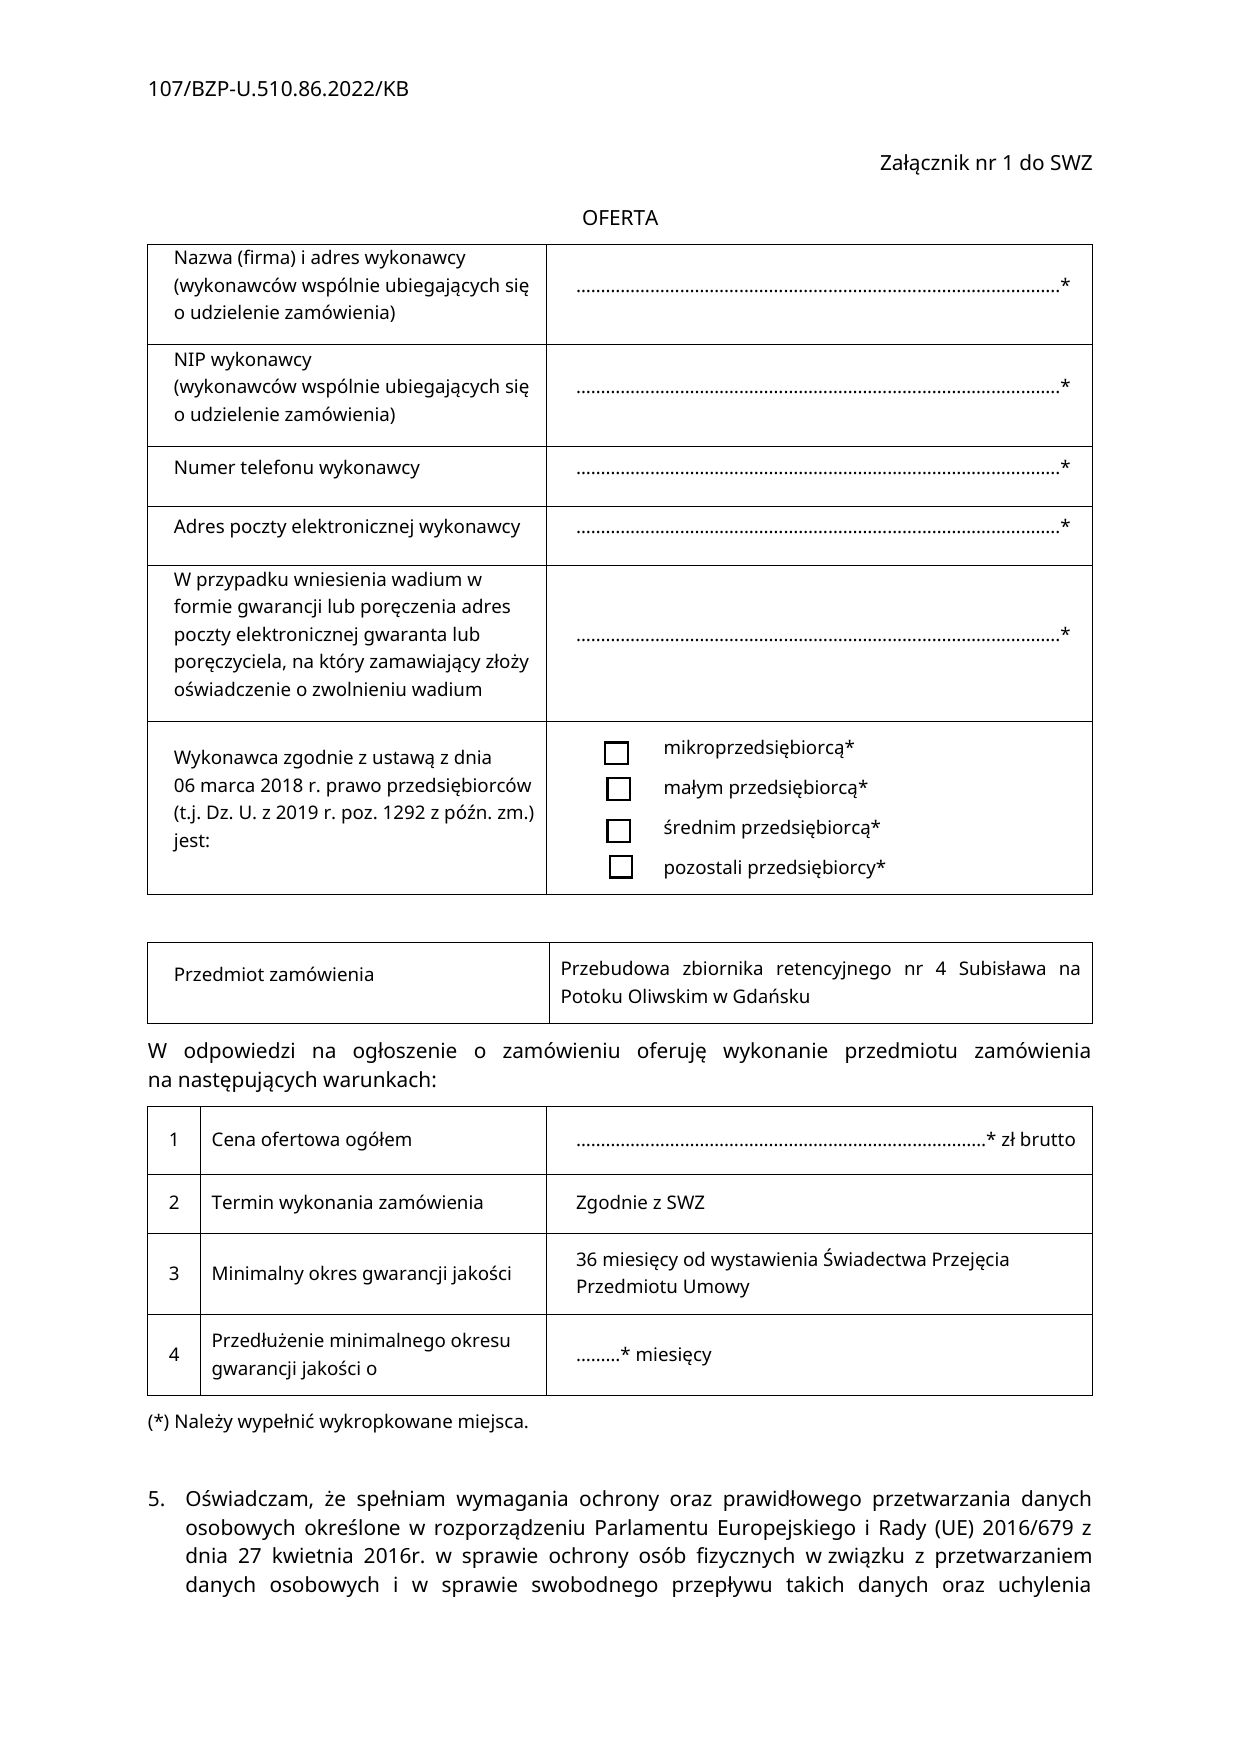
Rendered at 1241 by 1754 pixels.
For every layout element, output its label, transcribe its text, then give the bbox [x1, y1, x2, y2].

table_header 1 [148, 1107, 200, 1173]
text OFERTA [148, 203, 1092, 231]
table_cell 2 [148, 1175, 200, 1233]
table_cell ……………………………………………………………………………………..* [547, 566, 1092, 721]
table_cell 36 miesięcy od wystawienia Świadectwa Przejęcia Przedmiotu Umowy [547, 1234, 1092, 1314]
table_header Nazwa (firma) i adres wykonawcy (wykonawców wspólnie ubiegających się o udzielenie zamówienia) [148, 245, 546, 344]
table_cell ……………………………………………………………………………………..* [547, 447, 1092, 506]
table_header ………………………………………………..………………………* zł brutto [547, 1107, 1092, 1173]
table_header Przebudowa zbiornika retencyjnego nr 4 Subisława na Potoku Oliwskim w Gdańsku [550, 943, 1092, 1023]
table_cell Wykonawca zgodnie z ustawą z dnia 06 marca 2018 r. prawo przedsiębiorców (t.j. Dz. U. z 2019 r. poz. 1292 z późn. zm.) jest: [148, 722, 546, 894]
table_cell ………* miesięcy [547, 1315, 1092, 1395]
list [148, 1484, 1093, 1598]
table_cell Przedłużenie minimalnego okresu gwarancji jakości o [201, 1315, 546, 1395]
table_cell NIP wykonawcy (wykonawców wspólnie ubiegających się o udzielenie zamówienia) [148, 345, 546, 446]
table_cell 3 [148, 1234, 200, 1314]
text W odpowiedzi na ogłoszenie o zamówieniu oferuję wykonanie przedmiotu zamówienia na następujących warunkach: [148, 1037, 1092, 1093]
table_header Przedmiot zamówienia [148, 943, 549, 1023]
text (*) Należy wypełnić wykropkowane miejsca. [148, 1408, 1092, 1434]
table_cell Adres poczty elektronicznej wykonawcy [148, 507, 546, 565]
table_cell ……………………………………………………………………………………..* [547, 345, 1092, 446]
table_cell ……………………………………………………………………………………..* [547, 507, 1092, 565]
table_header Cena ofertowa ogółem [201, 1107, 546, 1173]
table_cell mikroprzedsiębiorcą* małym przedsiębiorcą* średnim przedsiębiorcą* pozostali przedsiębiorcy* [547, 722, 1092, 894]
table_cell 4 [148, 1315, 200, 1395]
table_cell Zgodnie z SWZ [547, 1175, 1092, 1233]
table_cell Minimalny okres gwarancji jakości [201, 1234, 546, 1314]
text Załącznik nr 1 do SWZ [148, 148, 1093, 176]
table_header ……………………………………………………………………………………..* [547, 245, 1092, 344]
table_cell Numer telefonu wykonawcy [148, 447, 546, 506]
table_cell W przypadku wniesienia wadium w formie gwarancji lub poręczenia adres poczty elektronicznej gwaranta lub poręczyciela, na który zamawiający złoży oświadczenie o zwolnieniu wadium [148, 566, 546, 721]
table_cell Termin wykonania zamówienia [201, 1175, 546, 1233]
